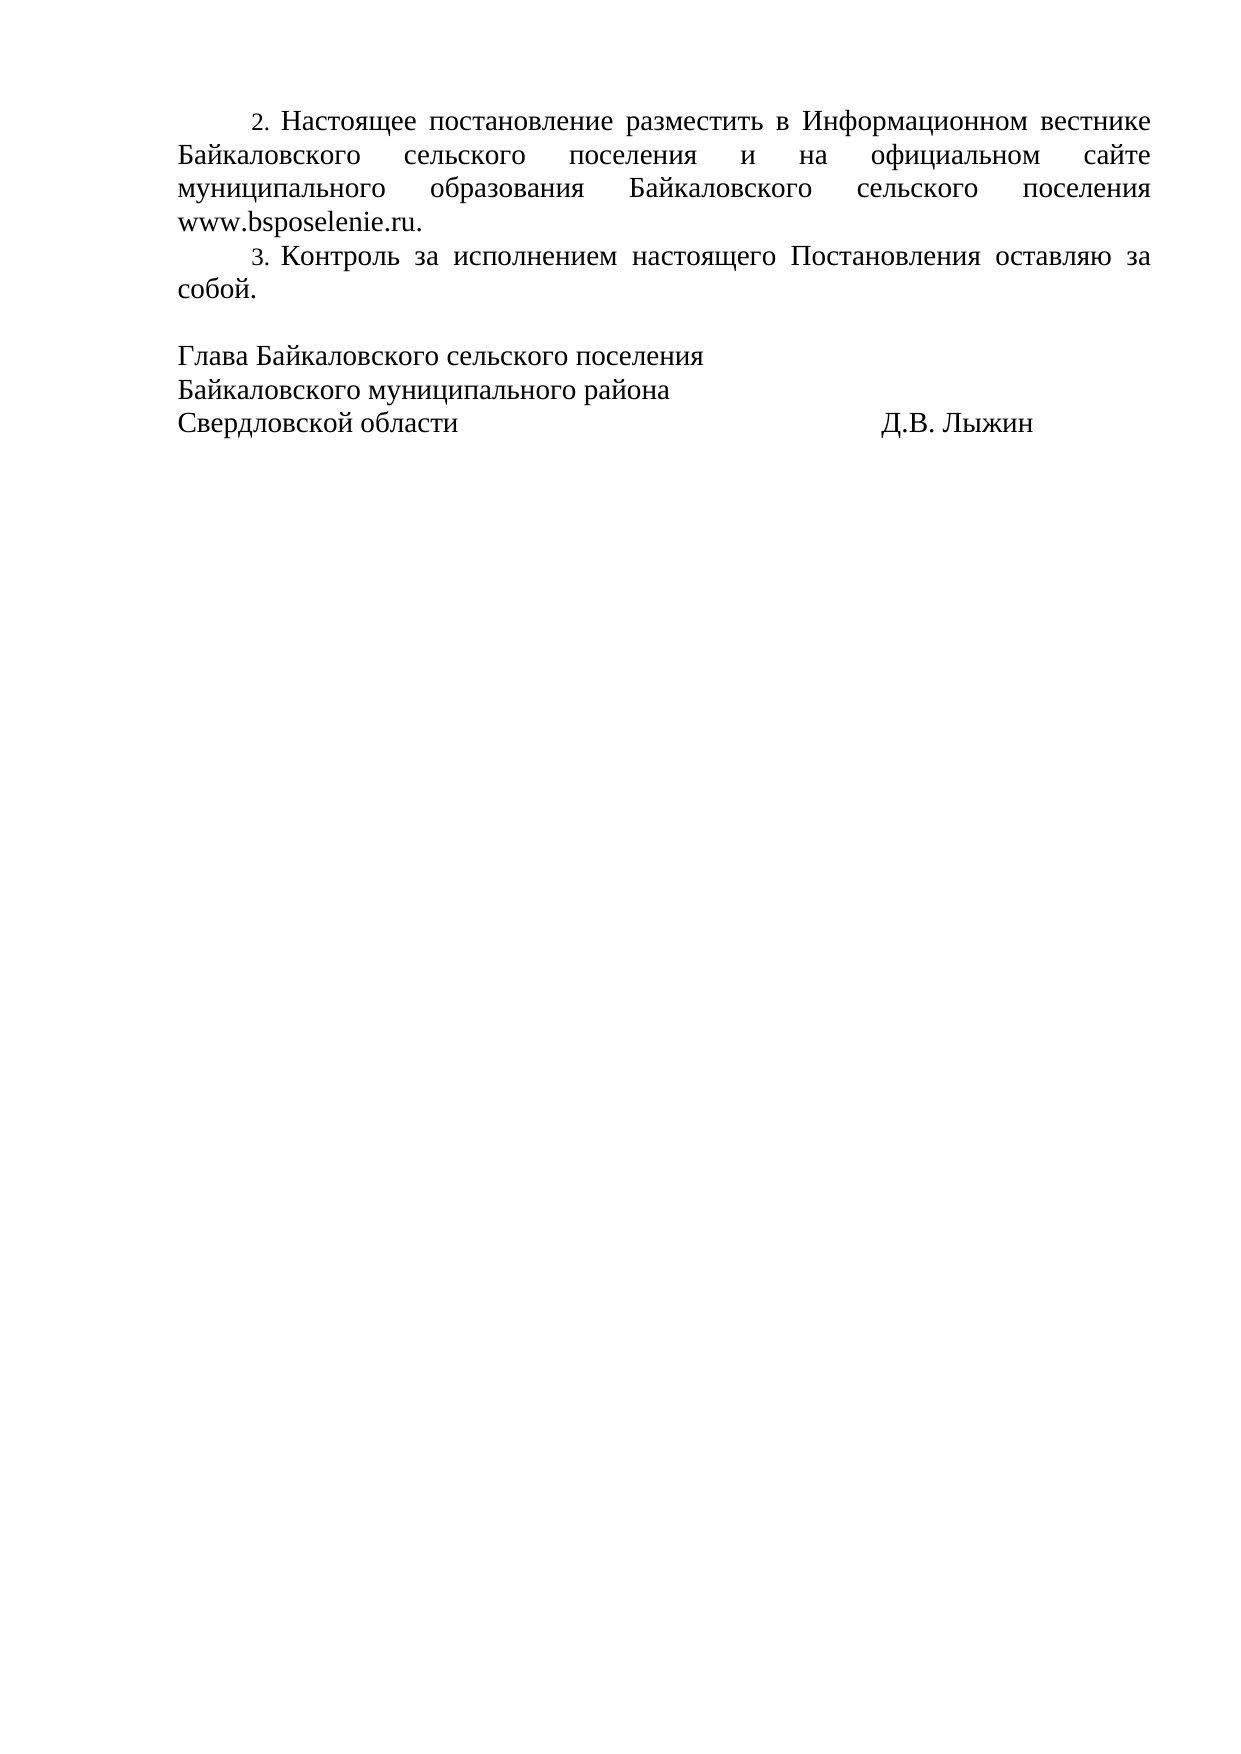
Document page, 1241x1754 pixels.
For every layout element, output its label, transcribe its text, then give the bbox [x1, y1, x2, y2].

list Настоящее постановление разместить в Информационном вестнике Байкаловского сельского поселения и на официальном сайте муниципального образования Байкаловского сельского поселения www.bsposelenie.ru. [177, 103, 1152, 238]
text Свердловской области Д.В. Лыжин [177, 405, 1152, 439]
text Глава Байкаловского сельского поселения [177, 338, 1152, 372]
text Байкаловского муниципального района [177, 372, 1152, 405]
list Контроль за исполнением настоящего Постановления оставляю за собой. [177, 238, 1152, 305]
